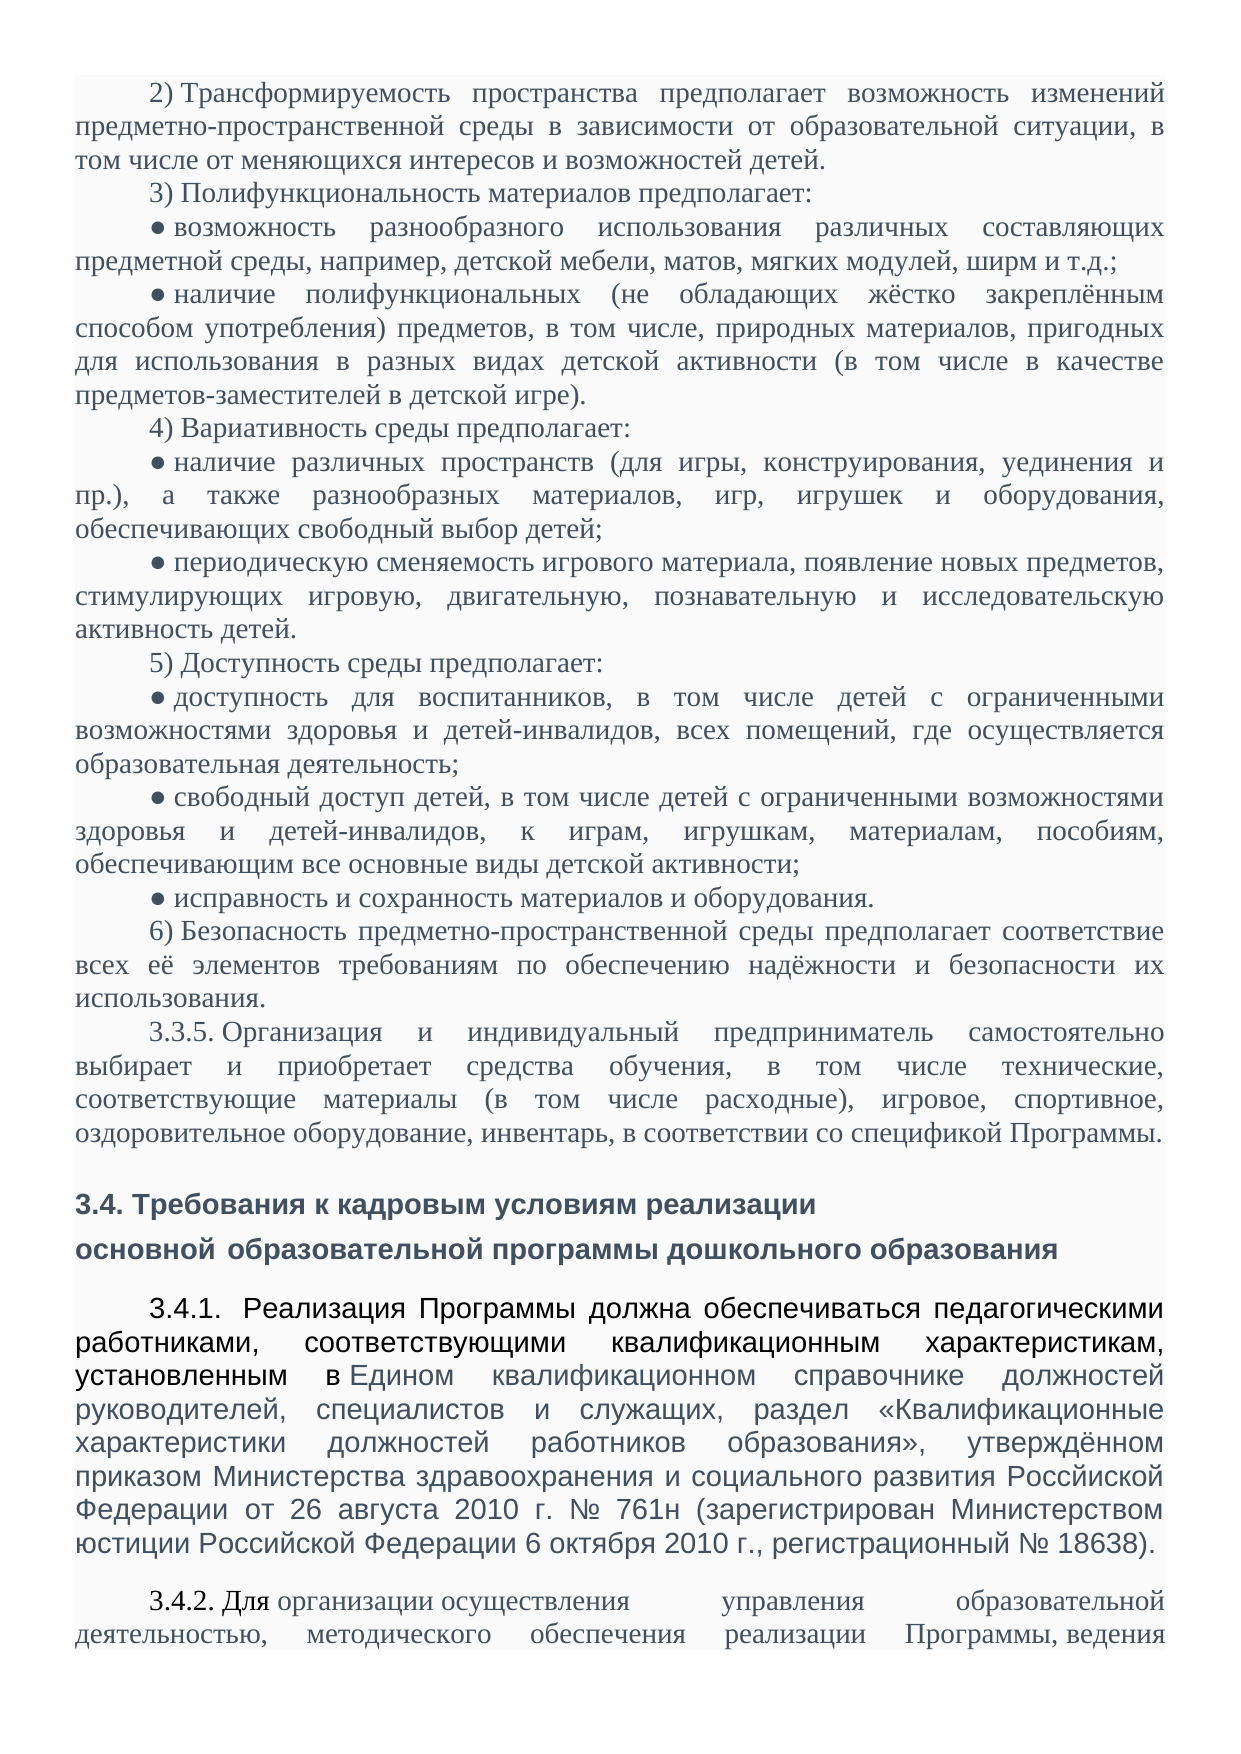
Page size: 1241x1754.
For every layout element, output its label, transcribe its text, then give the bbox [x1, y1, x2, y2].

text ● доступность для воспитанников, в том числе детей с ограниченными возможностями здоровья и детей-инвалидов, всех помещений, где осуществляется образовательная деятельность; [75, 679, 1165, 779]
text 3.3.5. Организация и индивидуальный предприниматель самостоятельно выбирает и приобретает средства обучения, в том числе технические, соответствующие материалы (в том числе расходные), игровое, спортивное, оздоровительное оборудование, инвентарь, в соответствии со спецификой Программы. [75, 1014, 1165, 1148]
text ● наличие различных пространств (для игры, конструирования, уединения и пр.), а также разнообразных материалов, игр, игрушек и оборудования, обеспечивающих свободный выбор детей; [75, 444, 1165, 544]
text 3.4. Требования к кадровым условиям реализации основной образовательной программы дошкольного образования [75, 1182, 1165, 1268]
text 3) Полифункциональность материалов предполагает: [75, 176, 1165, 209]
text 5) Доступность среды предполагает: [75, 645, 1165, 679]
text ● периодическую сменяемость игрового материала, появление новых предметов, стимулирующих игровую, двигательную, познавательную и исследовательскую активность детей. [75, 544, 1165, 645]
text 6) Безопасность предметно-пространственной среды предполагает соответствие всех её элементов требованиям по обеспечению надёжности и безопасности их использования. [75, 913, 1165, 1014]
text ● свободный доступ детей, в том числе детей с ограниченными возможностями здоровья и детей-инвалидов, к играм, игрушкам, материалам, пособиям, обеспечивающим все основные виды детской активности; [75, 779, 1165, 880]
text ● исправность и сохранность материалов и оборудования. [75, 880, 1165, 913]
text 4) Вариативность среды предполагает: [75, 410, 1165, 444]
text 3.4.1. Реализация Программы должна обеспечиваться педагогическими работниками, соответствующими квалификационным характеристикам, установленным в Едином квалификационном справочнике должностей руководителей, специалистов и служащих, раздел «Квалификационные характеристики должностей работников образования», утверждённом приказом Министерства здравоохранения и социального развития Россйиской Федерации от 26 августа 2010 г. № 761н (зарегистрирован Министерством юстиции Российской Федерации 6 октября 2010 г., регистрационный № 18638). [75, 1291, 1165, 1559]
text 2) Трансформируемость пространства предполагает возможность изменений предметно-пространственной среды в зависимости от образовательной ситуации, в том числе от меняющихся интересов и возможностей детей. [75, 75, 1165, 176]
text ● возможность разнообразного использования различных составляющих предметной среды, например, детской мебели, матов, мягких модулей, ширм и т.д.; [75, 209, 1165, 276]
text ● наличие полифункциональных (не обладающих жёстко закреплённым способом употребления) предметов, в том числе, природных материалов, пригодных для использования в разных видах детской активности (в том числе в качестве предметов-заместителей в детской игре). [75, 276, 1165, 410]
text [75, 1583, 1165, 1650]
